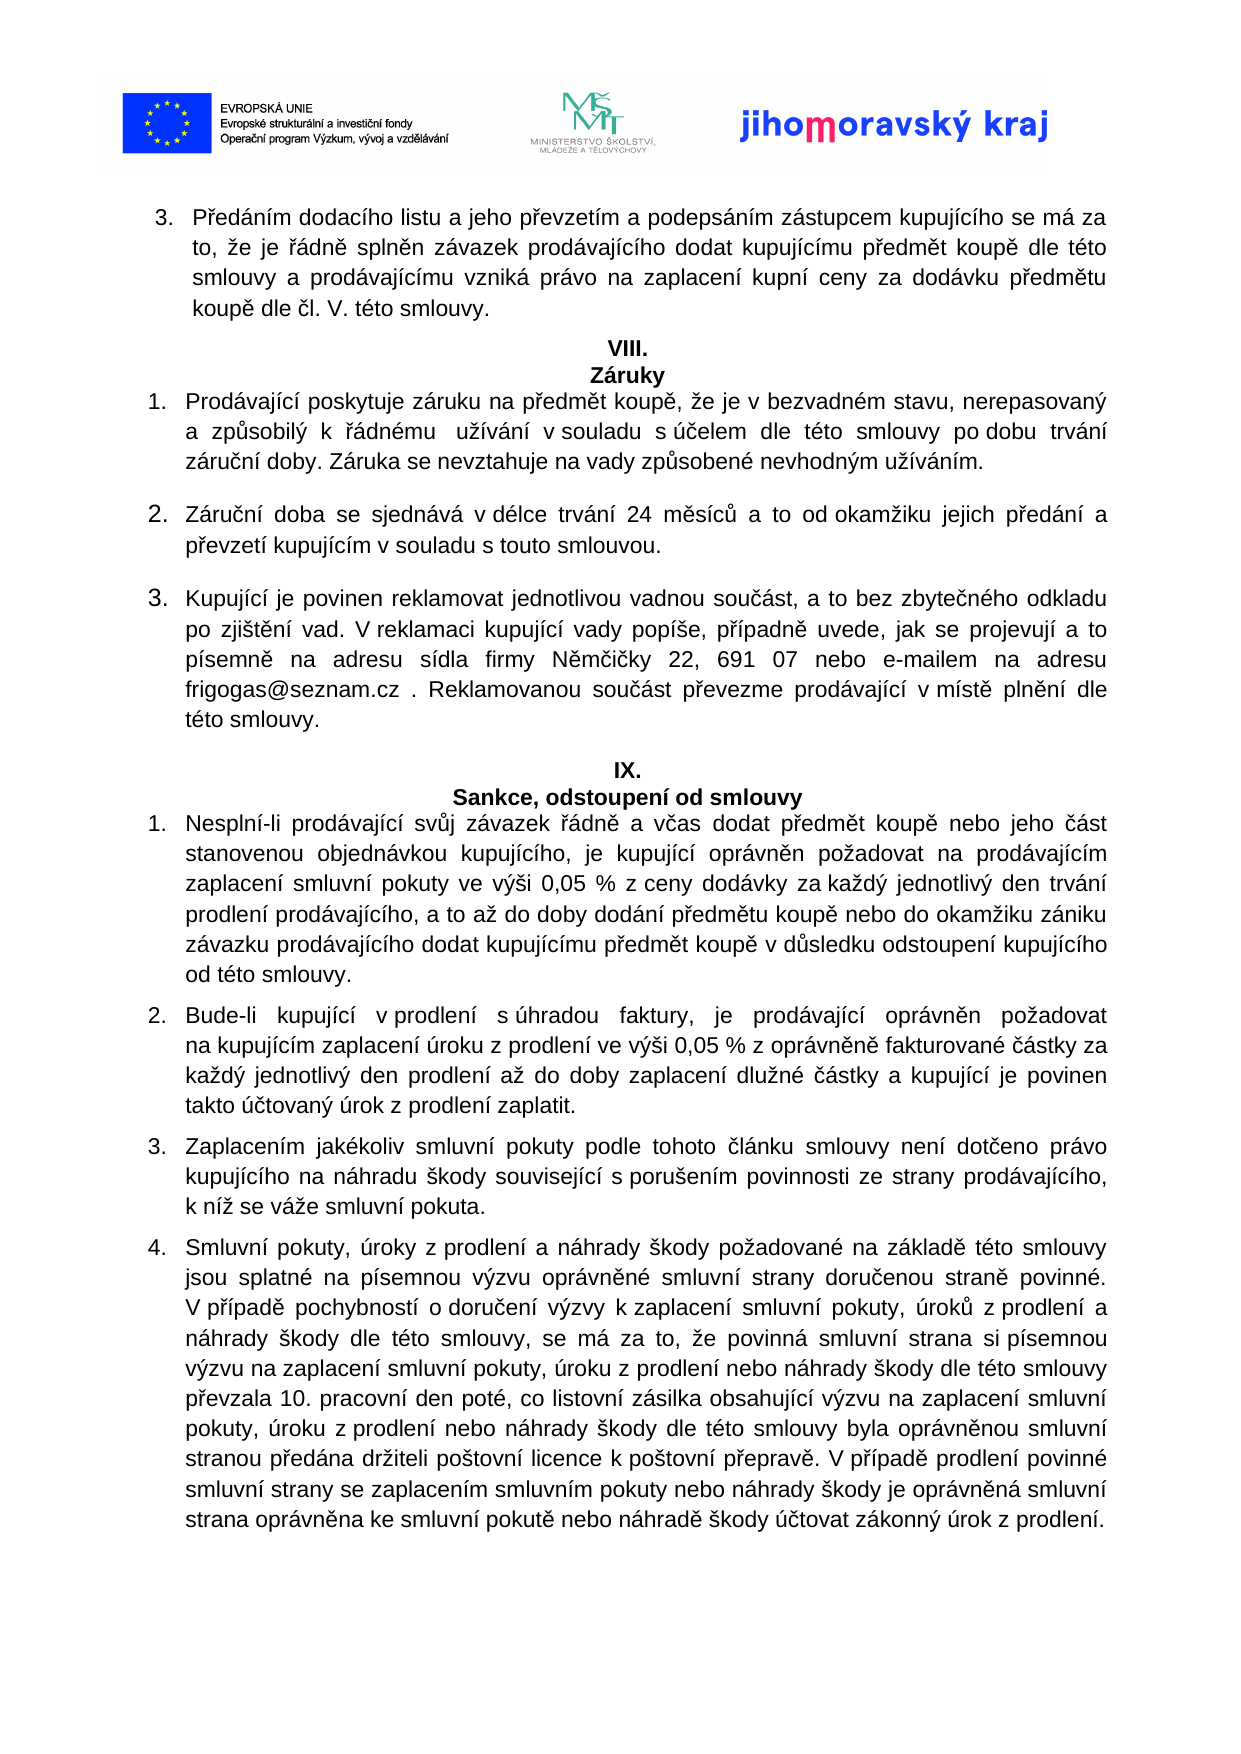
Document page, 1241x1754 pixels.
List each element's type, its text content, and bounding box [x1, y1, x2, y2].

text IX. [148, 757, 1107, 784]
list Prodávající poskytuje záruku na předmět koupě, že je v bezvadném stavu, nerepasovaný a způsobilý k řádnému užívání v souladu s účelem dle této smlouvy po dobu trvání záruční doby. Záruka se nevztahuje na vady způsobené nevhodným užíváním. [148, 388, 1107, 475]
list Zaplacením jakékoliv smluvní pokuty podle tohoto článku smlouvy není dotčeno právo kupujícího na náhradu škody související s porušením povinnosti ze strany prodávajícího, k níž se váže smluvní pokuta. [148, 1133, 1107, 1220]
list Záruční doba se sjednává v délce trvání 24 měsíců a to od okamžiku jejich předání a převzetí kupujícím v souladu s touto smlouvou. [148, 499, 1107, 558]
picture [103, 73, 1047, 173]
list Bude-li kupující v prodlení s úhradou faktury, je prodávající oprávněn požadovat na kupujícím zaplacení úroku z prodlení ve výši 0,05 % z oprávněně fakturované částky za každý jednotlivý den prodlení až do doby zaplacení dlužné částky a kupující je povinen takto účtovaný úrok z prodlení zaplatit. [148, 1002, 1107, 1119]
text Záruky [148, 362, 1107, 388]
list Předáním dodacího listu a jeho převzetím a podepsáním zástupcem kupujícího se má za to, že je řádně splněn závazek prodávajícího dodat kupujícímu předmět koupě dle této smlouvy a prodávajícímu vzniká právo na zaplacení kupní ceny za dodávku předmětu koupě dle čl. V. této smlouvy. [154, 204, 1107, 321]
list Nesplní-li prodávající svůj závazek řádně a včas dodat předmět koupě nebo jeho část stanovenou objednávkou kupujícího, je kupující oprávněn požadovat na prodávajícím zaplacení smluvní pokuty ve výši 0,05 % z ceny dodávky za každý jednotlivý den trvání prodlení prodávajícího, a to až do doby dodání předmětu koupě nebo do okamžiku zániku závazku prodávajícího dodat kupujícímu předmět koupě v důsledku odstoupení kupujícího od této smlouvy. [148, 810, 1107, 987]
text VIII. [148, 335, 1107, 362]
list Smluvní pokuty, úroky z prodlení a náhrady škody požadované na základě této smlouvy jsou splatné na písemnou výzvu oprávněné smluvní strany doručenou straně povinné. V případě pochybností o doručení výzvy k zaplacení smluvní pokuty, úroků z prodlení a náhrady škody dle této smlouvy, se má za to, že povinná smluvní strana si písemnou výzvu na zaplacení smluvní pokuty, úroku z prodlení nebo náhrady škody dle této smlouvy převzala 10. pracovní den poté, co listovní zásilka obsahující výzvu na zaplacení smluvní pokuty, úroku z prodlení nebo náhrady škody dle této smlouvy byla oprávněnou smluvní stranou předána držiteli poštovní licence k poštovní přepravě. V případě prodlení povinné smluvní strany se zaplacením smluvním pokuty nebo náhrady škody je oprávněná smluvní strana oprávněna ke smluvní pokutě nebo náhradě škody účtovat zákonný úrok z prodlení. [148, 1234, 1107, 1532]
text Sankce, odstoupení od smlouvy [148, 784, 1107, 810]
list Kupující je povinen reklamovat jednotlivou vadnou součást, a to bez zbytečného odkladu po zjištění vad. V reklamaci kupující vady popíše, případně uvede, jak se projevují a to písemně na adresu sídla firmy Němčičky 22, 691 07 nebo e-mailem na adresu frigogas@seznam.cz . Reklamovanou součást převezme prodávající v místě plnění dle této smlouvy. [148, 583, 1107, 733]
